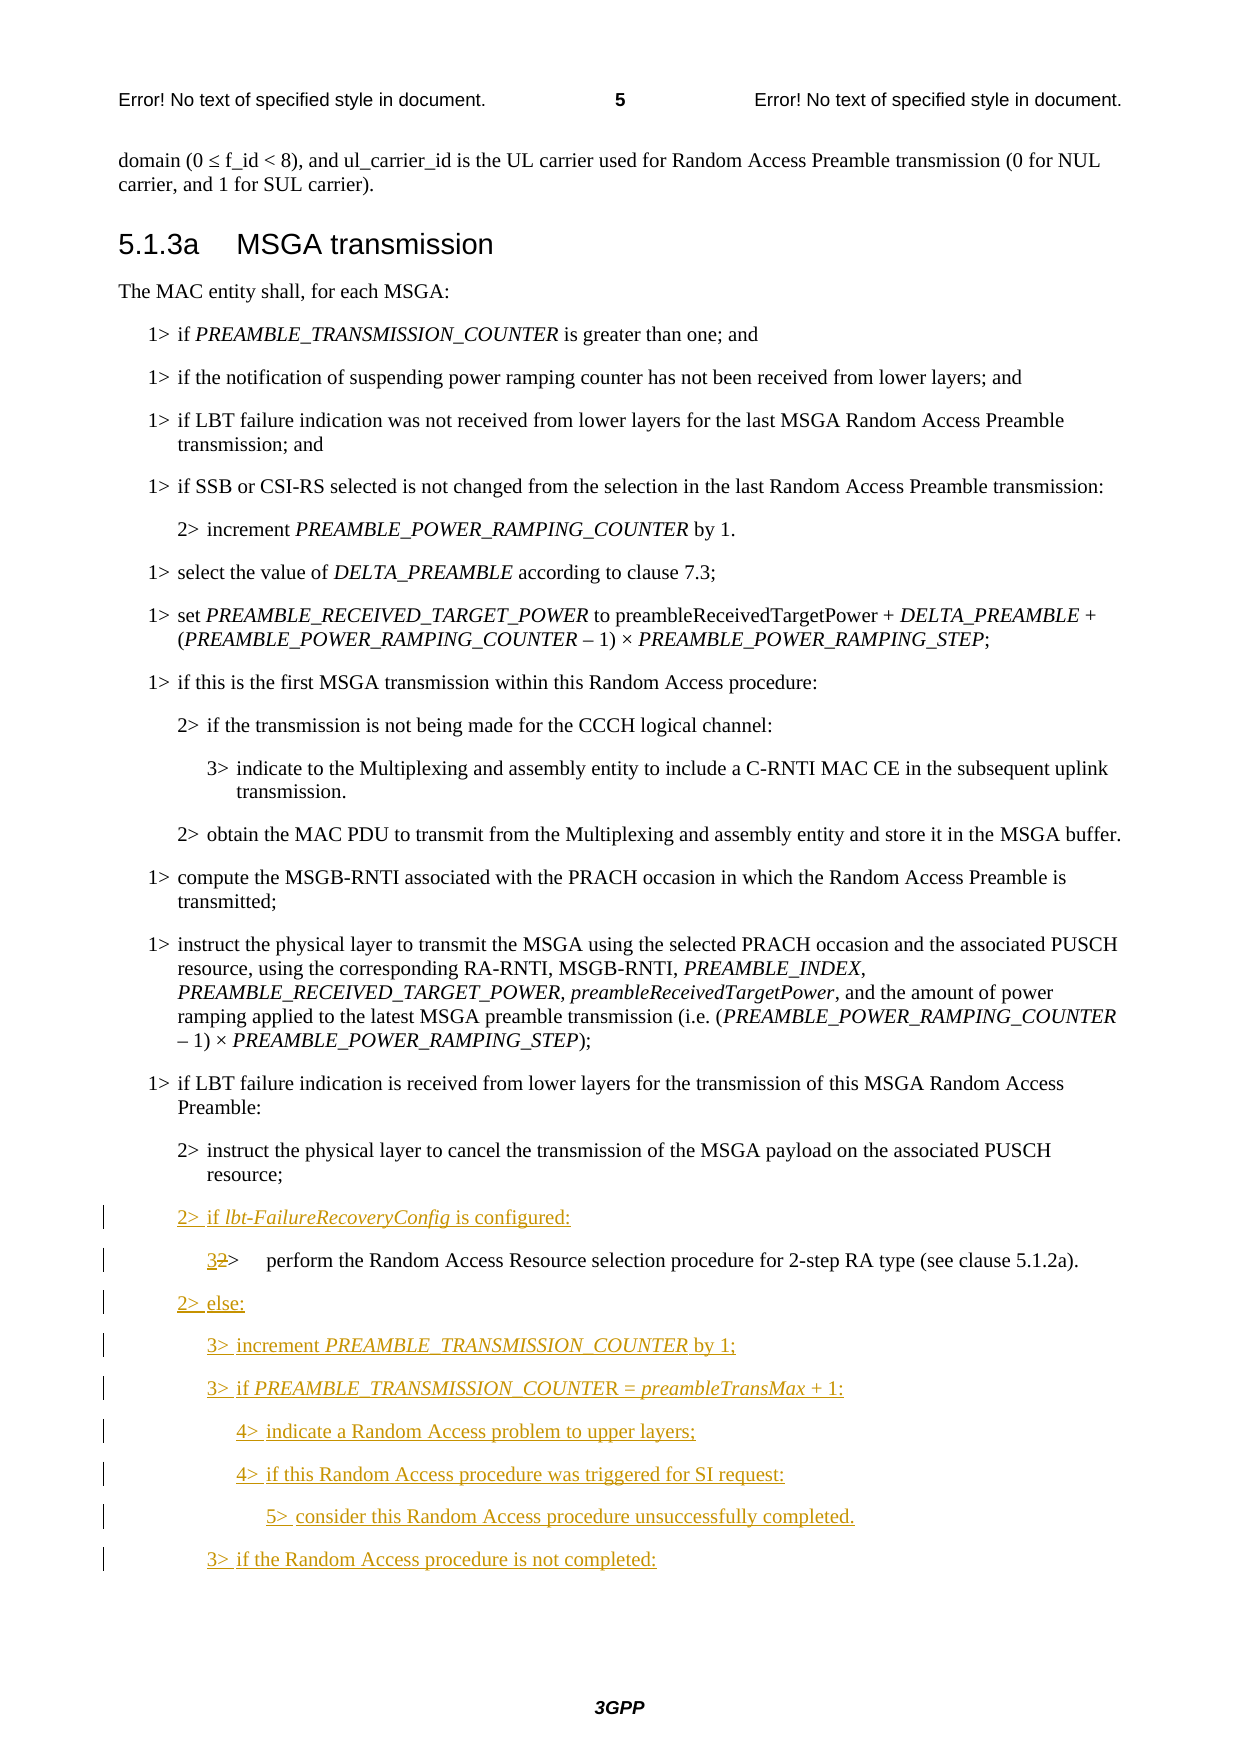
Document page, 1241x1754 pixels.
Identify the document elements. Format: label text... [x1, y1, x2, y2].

text > perform the Random Access Resource selection procedure for 2-step RA type (see clause 5.1.2a). [207, 1248, 1122, 1272]
text 1> compute the MSGB-RNTI associated with the PRACH occasion in which the Random Access Preamble is transmitted; [148, 865, 1122, 913]
text 1> if LBT failure indication is received from lower layers for the transmission of this MSGA Random Access Preamble: [148, 1071, 1122, 1119]
subtitle 5.1.3a MSGA transmission [118, 227, 1122, 260]
text 1> if PREAMBLE_TRANSMISSION_COUNTER is greater than one; and [148, 322, 1122, 346]
text 1> instruct the physical layer to transmit the MSGA using the selected PRACH occasion and the associated PUSCH resource, using the corresponding RA-RNTI, MSGB-RNTI, PREAMBLE_INDEX, PREAMBLE_RECEIVED_TARGET_POWER, preambleReceivedTargetPower, and the amount of power ramping applied to the latest MSGA preamble transmission (i.e. (PREAMBLE_POWER_RAMPING_COUNTER – 1) × PREAMBLE_POWER_RAMPING_STEP); [148, 932, 1122, 1052]
text 1> if LBT failure indication was not received from lower layers for the last MSGA Random Access Preamble transmission; and [148, 408, 1122, 456]
text 1> select the value of DELTA_PREAMBLE according to clause 7.3; [148, 560, 1122, 584]
text 1> set PREAMBLE_RECEIVED_TARGET_POWER to preambleReceivedTargetPower + DELTA_PREAMBLE + (PREAMBLE_POWER_RAMPING_COUNTER – 1) × PREAMBLE_POWER_RAMPING_STEP; [148, 603, 1122, 651]
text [118, 147, 1122, 196]
text 1> if this is the first MSGA transmission within this Random Access procedure: [148, 670, 1122, 694]
text 2> if the transmission is not being made for the CCCH logical channel: [177, 713, 1122, 737]
text 2> increment PREAMBLE_POWER_RAMPING_COUNTER by 1. [177, 517, 1122, 541]
text 3> indicate to the Multiplexing and assembly entity to include a C-RNTI MAC CE in the subsequent uplink transmission. [207, 755, 1122, 803]
text The MAC entity shall, for each MSGA: [118, 279, 1122, 303]
text 1> if SSB or CSI-RS selected is not changed from the selection in the last Random Access Preamble transmission: [148, 474, 1122, 498]
text 1> if the notification of suspending power ramping counter has not been received from lower layers; and [148, 365, 1122, 389]
text 2> obtain the MAC PDU to transmit from the Multiplexing and assembly entity and store it in the MSGA buffer. [177, 822, 1122, 846]
text 2> instruct the physical layer to cancel the transmission of the MSGA payload on the associated PUSCH resource; [177, 1138, 1122, 1186]
